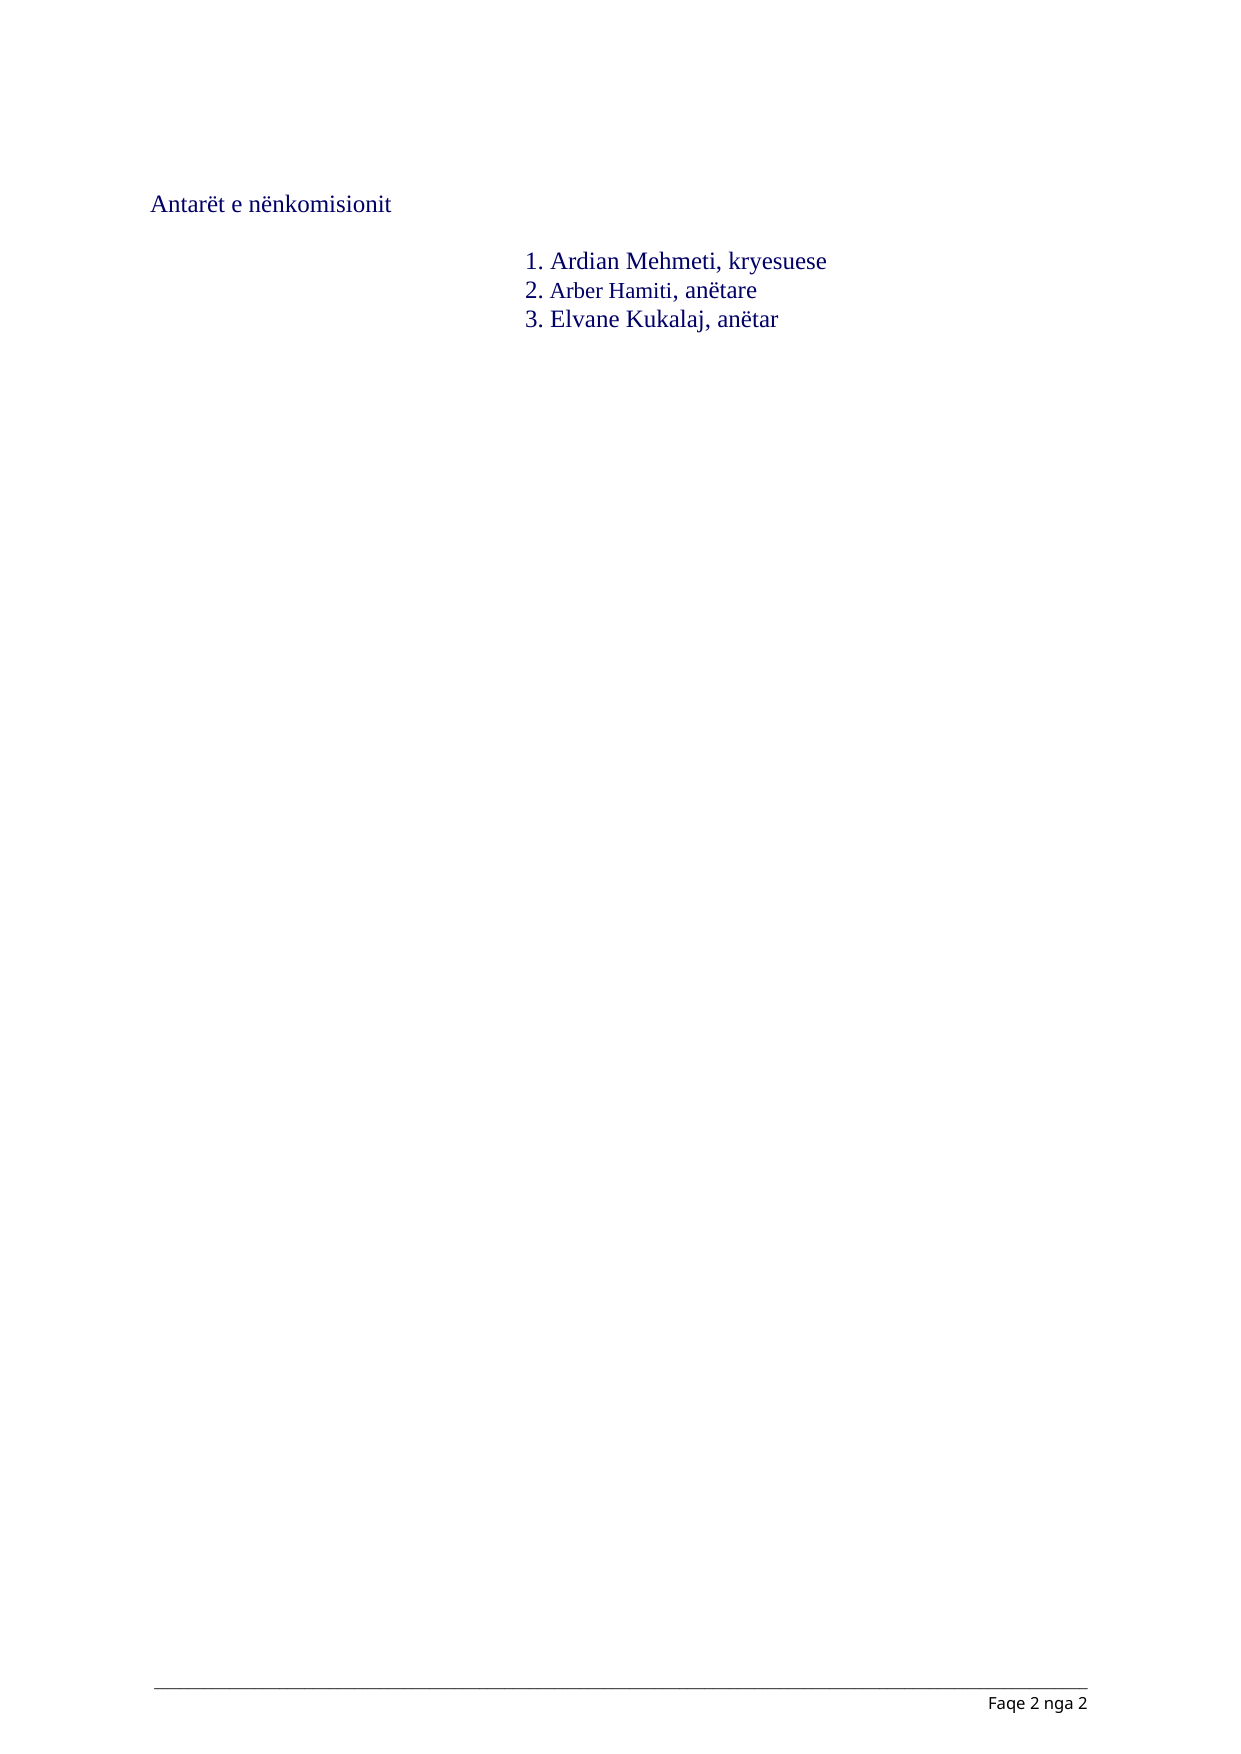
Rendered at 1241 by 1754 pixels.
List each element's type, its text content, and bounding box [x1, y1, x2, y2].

text 3. Elvane Kukalaj, anëtar [187, 304, 1087, 332]
text 1. Ardian Mehmeti, kryesuese [150, 246, 1087, 275]
text 2. Arber Hamiti, anëtare [187, 275, 1087, 304]
text Antarët e nënkomisionit [150, 189, 1087, 217]
